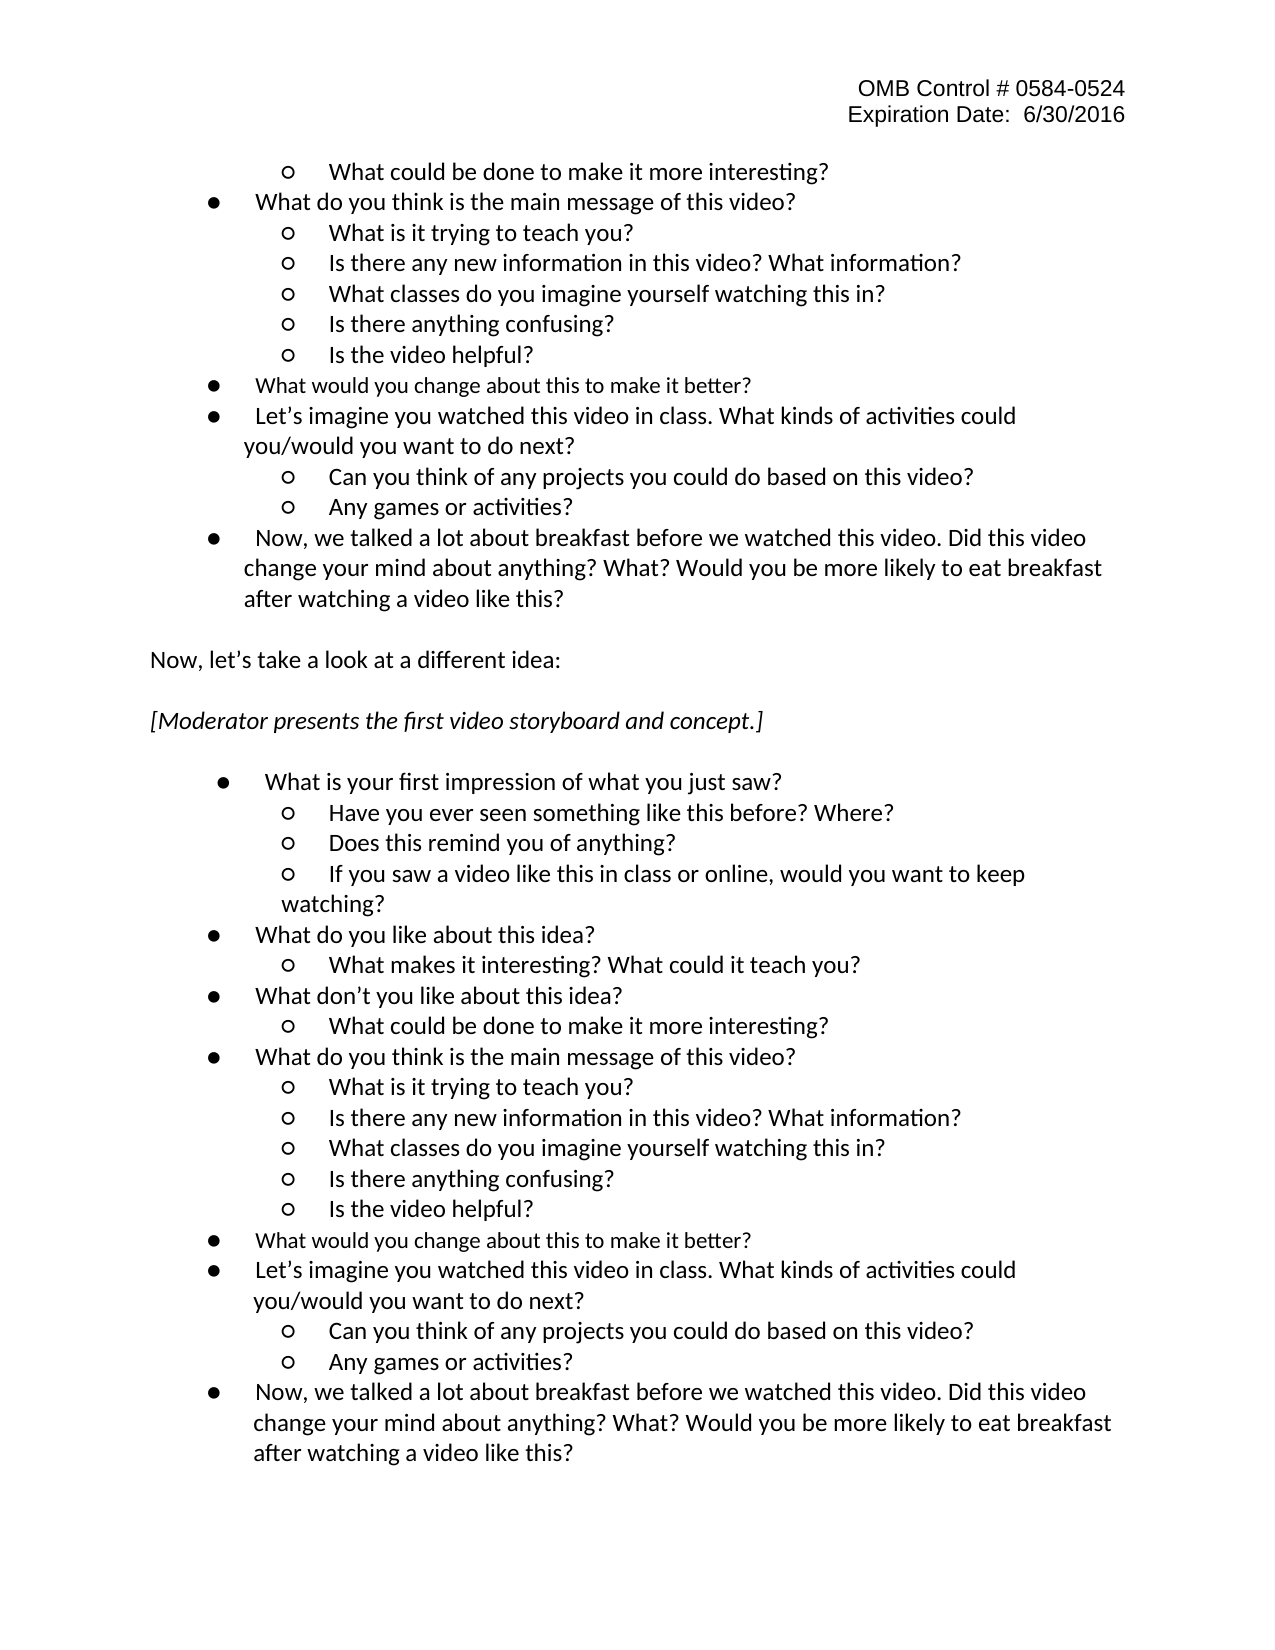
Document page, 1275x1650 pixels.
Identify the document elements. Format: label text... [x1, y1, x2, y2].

text ○ What classes do you imagine yourself watching this in? [281, 278, 1125, 308]
text ● What would you change about this to make it better? [150, 369, 1125, 400]
text ○ Does this remind you of anything? [281, 827, 1125, 858]
text ● What do you like about this idea? [206, 919, 1125, 949]
text ○ Have you ever seen something like this before? Where? [281, 797, 1125, 827]
text ○ What is it trying to teach you? [281, 217, 1125, 247]
text ● Now, we talked a lot about breakfast before we watched this video. Did this video change your mind about anything? What? Would you be more likely to eat breakfast after watching a video like this? [206, 522, 1125, 613]
text ○ Is the video helpful? [281, 1193, 1125, 1224]
text [Moderator presents the first video storyboard and concept.] [150, 705, 1125, 736]
text ○ If you saw a video like this in class or online, would you want to keep watching? [281, 858, 1125, 919]
text ● Now, we talked a lot about breakfast before we watched this video. Did this video change your mind about anything? What? Would you be more likely to eat breakfast after watching a video like this? [206, 1377, 1125, 1468]
text ○ Can you think of any projects you could do based on this video? [281, 461, 1125, 491]
text ● What don’t you like about this idea? [206, 980, 1125, 1010]
text ○ What makes it interesting? What could it teach you? [281, 949, 1125, 980]
text ○ Is the video helpful? [281, 339, 1125, 369]
text ○ Is there any new information in this video? What information? [281, 247, 1125, 278]
text ○ Is there anything confusing? [281, 1163, 1125, 1193]
text ○ Any games or activities? [281, 491, 1125, 522]
text ○ What could be done to make it more interesting? [281, 1010, 1125, 1041]
text ○ What is it trying to teach you? [281, 1071, 1125, 1102]
text ● What would you change about this to make it better? [150, 1224, 1125, 1254]
text ○ Is there anything confusing? [281, 308, 1125, 339]
text ○ What classes do you imagine yourself watching this in? [281, 1132, 1125, 1163]
text Now, let’s take a look at a different idea: [150, 644, 1125, 674]
text ○ Is there any new information in this video? What information? [281, 1102, 1125, 1132]
text ● Let’s imagine you watched this video in class. What kinds of activities could you/would you want to do next? [206, 1254, 1125, 1316]
text ○ Any games or activities? [281, 1346, 1125, 1377]
text ● What do you think is the main message of this video? [206, 186, 1125, 217]
text ● What do you think is the main message of this video? [206, 1041, 1125, 1071]
text ○ What could be done to make it more interesting? [281, 156, 1125, 186]
text ● What is your first impression of what you just saw? [216, 766, 1125, 797]
text ○ Can you think of any projects you could do based on this video? [281, 1316, 1125, 1346]
text ● Let’s imagine you watched this video in class. What kinds of activities could you/would you want to do next? [206, 400, 1125, 461]
